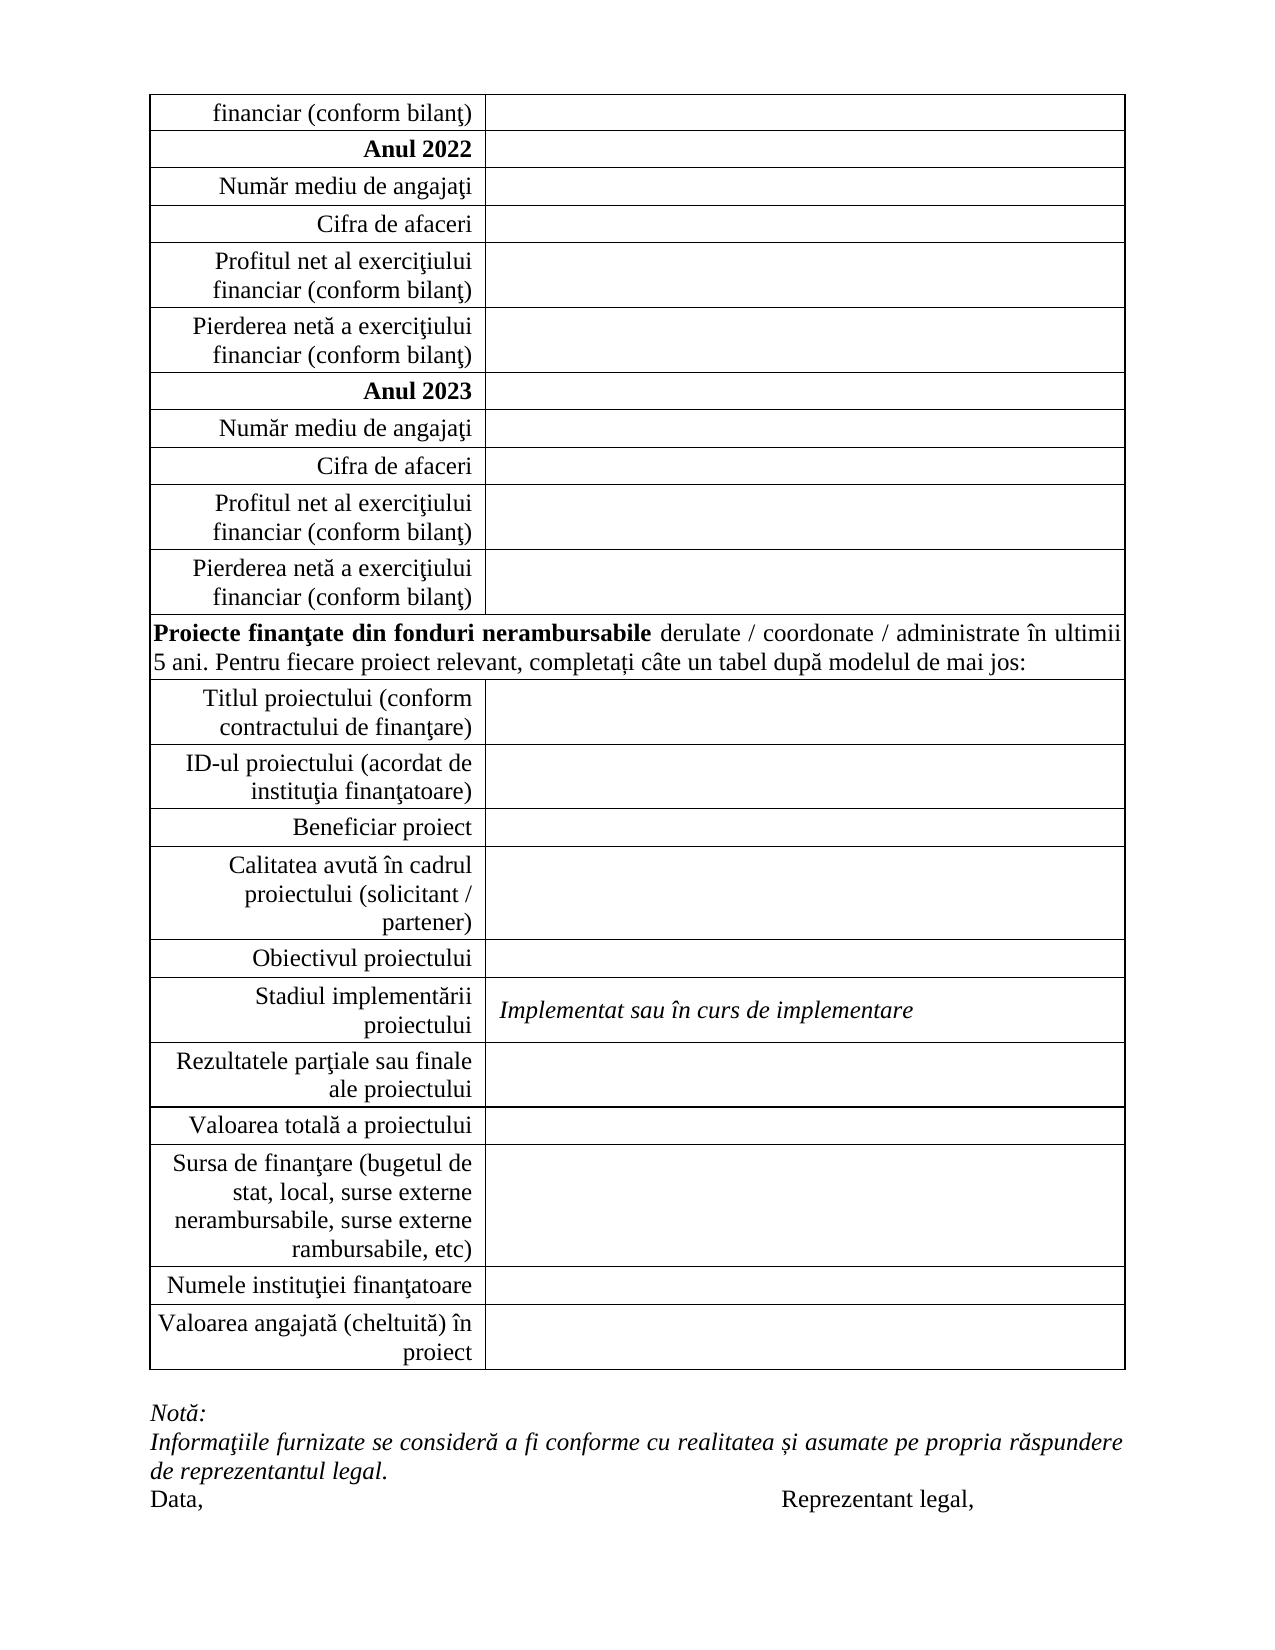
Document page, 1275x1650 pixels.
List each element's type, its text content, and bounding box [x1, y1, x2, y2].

text Data, Reprezentant legal, [150, 1484, 1125, 1513]
table_cell Profitul net al exerciţiului financiar (conform bilanţ) [151, 485, 485, 549]
table_cell Rezultatele parţiale sau finale ale proiectului [151, 1043, 485, 1106]
table_cell [486, 1108, 1124, 1144]
table_cell [486, 308, 1124, 372]
table_cell [486, 680, 1124, 743]
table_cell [151, 95, 485, 130]
table_cell [486, 809, 1124, 846]
table_cell [486, 95, 1124, 130]
table_cell Cifra de afaceri [151, 448, 485, 484]
table_cell Număr mediu de angajaţi [151, 168, 485, 205]
table_cell [486, 448, 1124, 484]
table_cell [486, 206, 1124, 242]
table_cell Anul 2022 [151, 131, 485, 167]
table_cell [486, 410, 1124, 447]
table_cell Stadiul implementării proiectului [151, 978, 485, 1042]
table_cell [486, 485, 1124, 549]
table_cell [486, 1043, 1124, 1106]
table_cell Sursa de finanţare (bugetul de stat, local, surse externe nerambursabile, surse externe rambursabile, etc) [151, 1145, 485, 1266]
table_cell Implementat sau în curs de implementare [486, 978, 1124, 1042]
table_cell Anul 2023 [151, 373, 485, 409]
table_cell Obiectivul proiectului [151, 940, 485, 977]
table_cell Proiecte finanţate din fonduri nerambursabile derulate / coordonate / administrate în ultimii 5 ani. Pentru fiecare proiect relevant, completați câte un tabel după modelul de mai jos: [151, 615, 1124, 679]
table_cell Beneficiar proiect [151, 809, 485, 846]
table_cell Calitatea avută în cadrul proiectului (solicitant / partener) [151, 847, 485, 939]
table_cell Pierderea netă a exerciţiului financiar (conform bilanţ) [151, 550, 485, 614]
table_cell Titlul proiectului (conform contractului de finanţare) [151, 680, 485, 743]
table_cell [151, 308, 485, 372]
table_cell [486, 243, 1124, 307]
text Notă: [150, 1398, 1125, 1427]
text Informaţiile furnizate se consideră a fi conforme cu realitatea și asumate pe propria răspundere de reprezentantul legal. [150, 1427, 1125, 1484]
table_cell ID-ul proiectului (acordat de instituţia finanţatoare) [151, 745, 485, 808]
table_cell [151, 243, 485, 307]
table_cell Număr mediu de angajaţi [151, 410, 485, 447]
table_cell [486, 1145, 1124, 1266]
table_cell [486, 373, 1124, 409]
table_cell Cifra de afaceri [151, 206, 485, 242]
table_cell [486, 131, 1124, 167]
table_cell Valoarea angajată (cheltuită) în proiect [151, 1305, 485, 1368]
table_cell [486, 847, 1124, 939]
table_cell [486, 940, 1124, 977]
table_cell [486, 550, 1124, 614]
table_cell [486, 1305, 1124, 1368]
table_cell [486, 1267, 1124, 1304]
table_cell Numele instituţiei finanţatoare [151, 1267, 485, 1304]
table_cell Valoarea totală a proiectului [151, 1108, 485, 1144]
table_cell [486, 168, 1124, 205]
table_cell [486, 745, 1124, 808]
